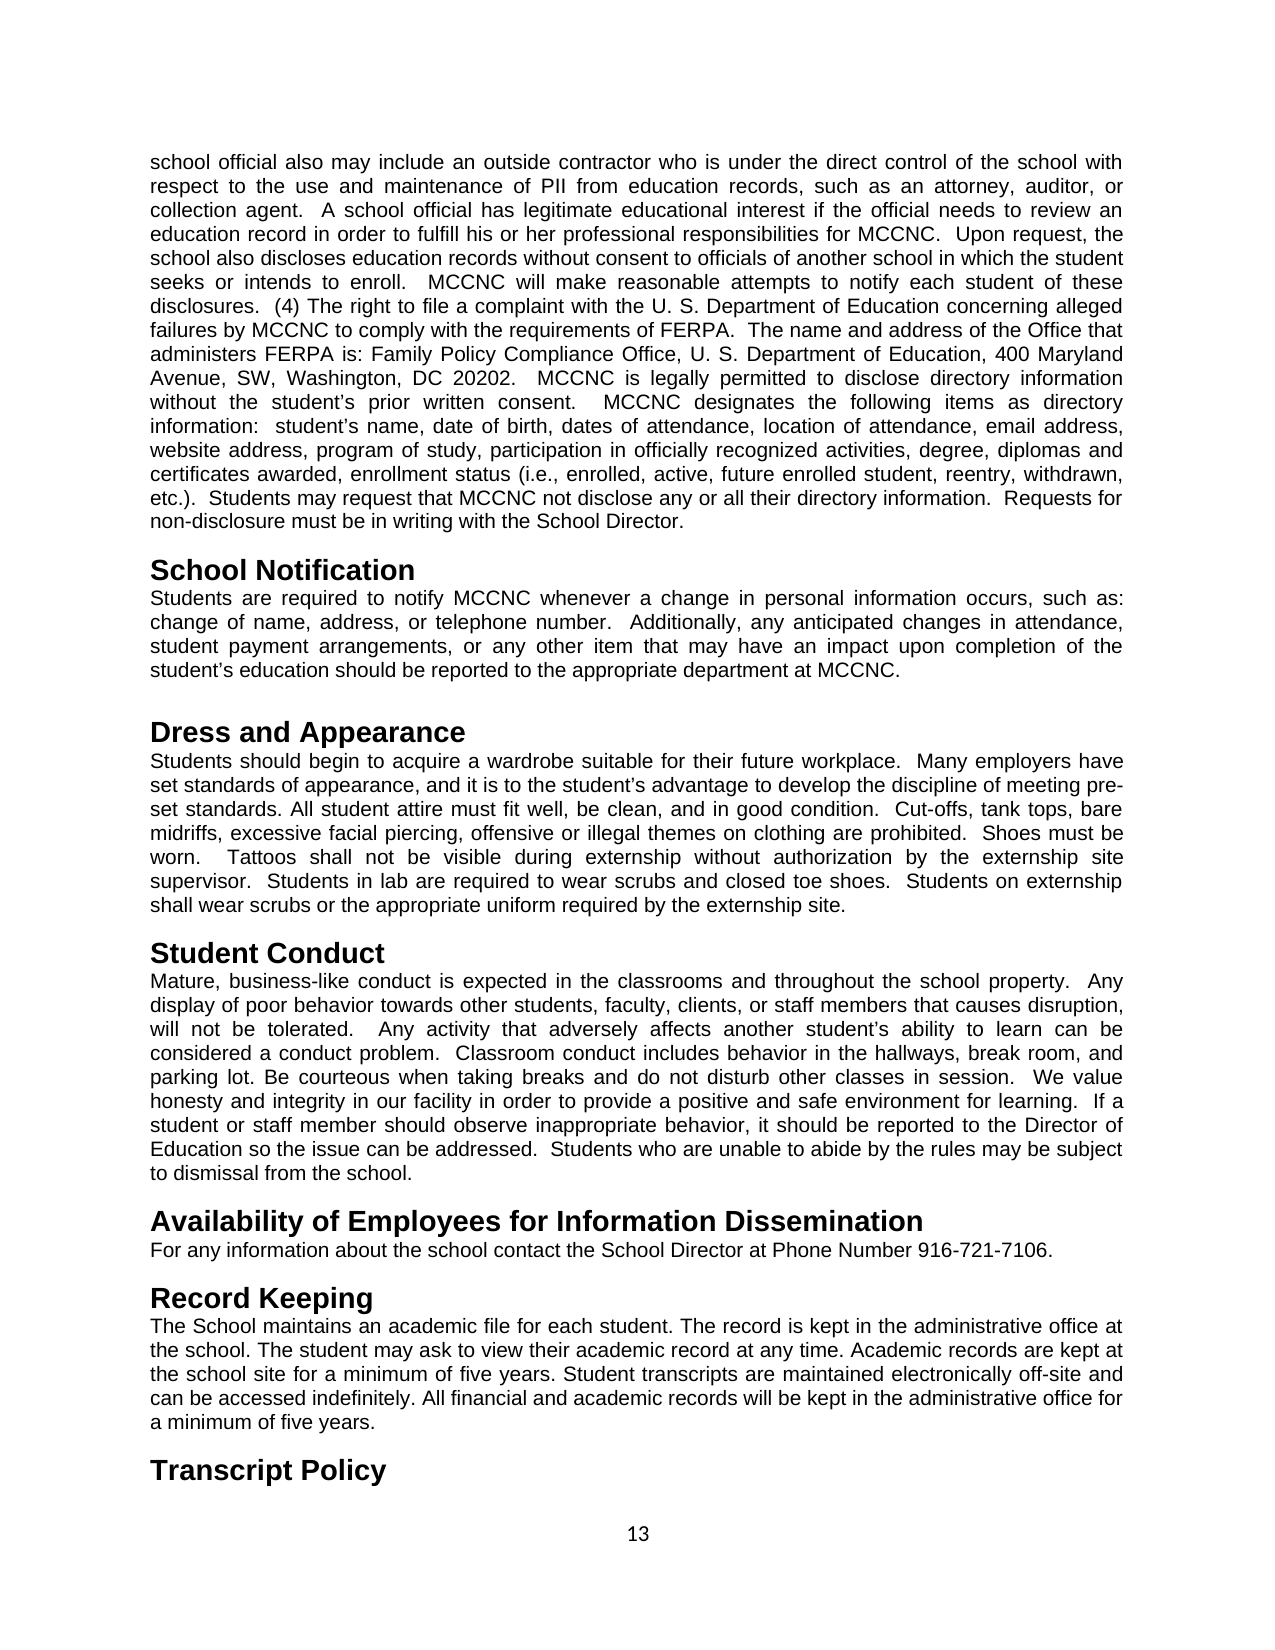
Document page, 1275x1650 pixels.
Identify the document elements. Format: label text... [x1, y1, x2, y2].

text Dress and Appearance [150, 715, 1125, 749]
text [150, 150, 1125, 533]
text School Notification [150, 552, 1125, 586]
text Transcript Policy [150, 1453, 1125, 1487]
text For any information about the school contact the School Director at Phone Number 916-721-7106. [150, 1238, 1125, 1262]
text The School maintains an academic file for each student. The record is kept in the administrative office at the school. The student may ask to view their academic record at any time. Academic records are kept at the school site for a minimum of five years. Student transcripts are maintained electronically off-site and can be accessed indefinitely. All financial and academic records will be kept in the administrative office for a minimum of five years. [150, 1314, 1125, 1434]
text Mature, business-like conduct is expected in the classrooms and throughout the school property. Any display of poor behavior towards other students, faculty, clients, or staff members that causes disruption, will not be tolerated. Any activity that adversely affects another student’s ability to learn can be considered a conduct problem. Classroom conduct includes behavior in the hallways, break room, and parking lot. Be courteous when taking breaks and do not disturb other classes in session. We value honesty and integrity in our facility in order to provide a positive and safe environment for learning. If a student or staff member should observe inappropriate behavior, it should be reported to the Director of Education so the issue can be addressed. Students who are unable to abide by the rules may be subject to dismissal from the school. [150, 969, 1125, 1185]
text Availability of Employees for Information Dissemination [150, 1204, 1125, 1238]
text Student Conduct [150, 936, 1125, 969]
text Students are required to notify MCCNC whenever a change in personal information occurs, such as: change of name, address, or telephone number. Additionally, any anticipated changes in attendance, student payment arrangements, or any other item that may have an impact upon completion of the student’s education should be reported to the appropriate department at MCCNC. [150, 586, 1125, 682]
text Students should begin to acquire a wardrobe suitable for their future workplace. Many employers have set standards of appearance, and it is to the student’s advantage to develop the discipline of meeting pre-set standards. All student attire must fit well, be clean, and in good condition. Cut-offs, tank tops, bare midriffs, excessive facial piercing, offensive or illegal themes on clothing are prohibited. Shoes must be worn. Tattoos shall not be visible during externship without authorization by the externship site supervisor. Students in lab are required to wear scrubs and closed toe shoes. Students on externship shall wear scrubs or the appropriate uniform required by the externship site. [150, 749, 1125, 917]
text Record Keeping [150, 1281, 1125, 1314]
